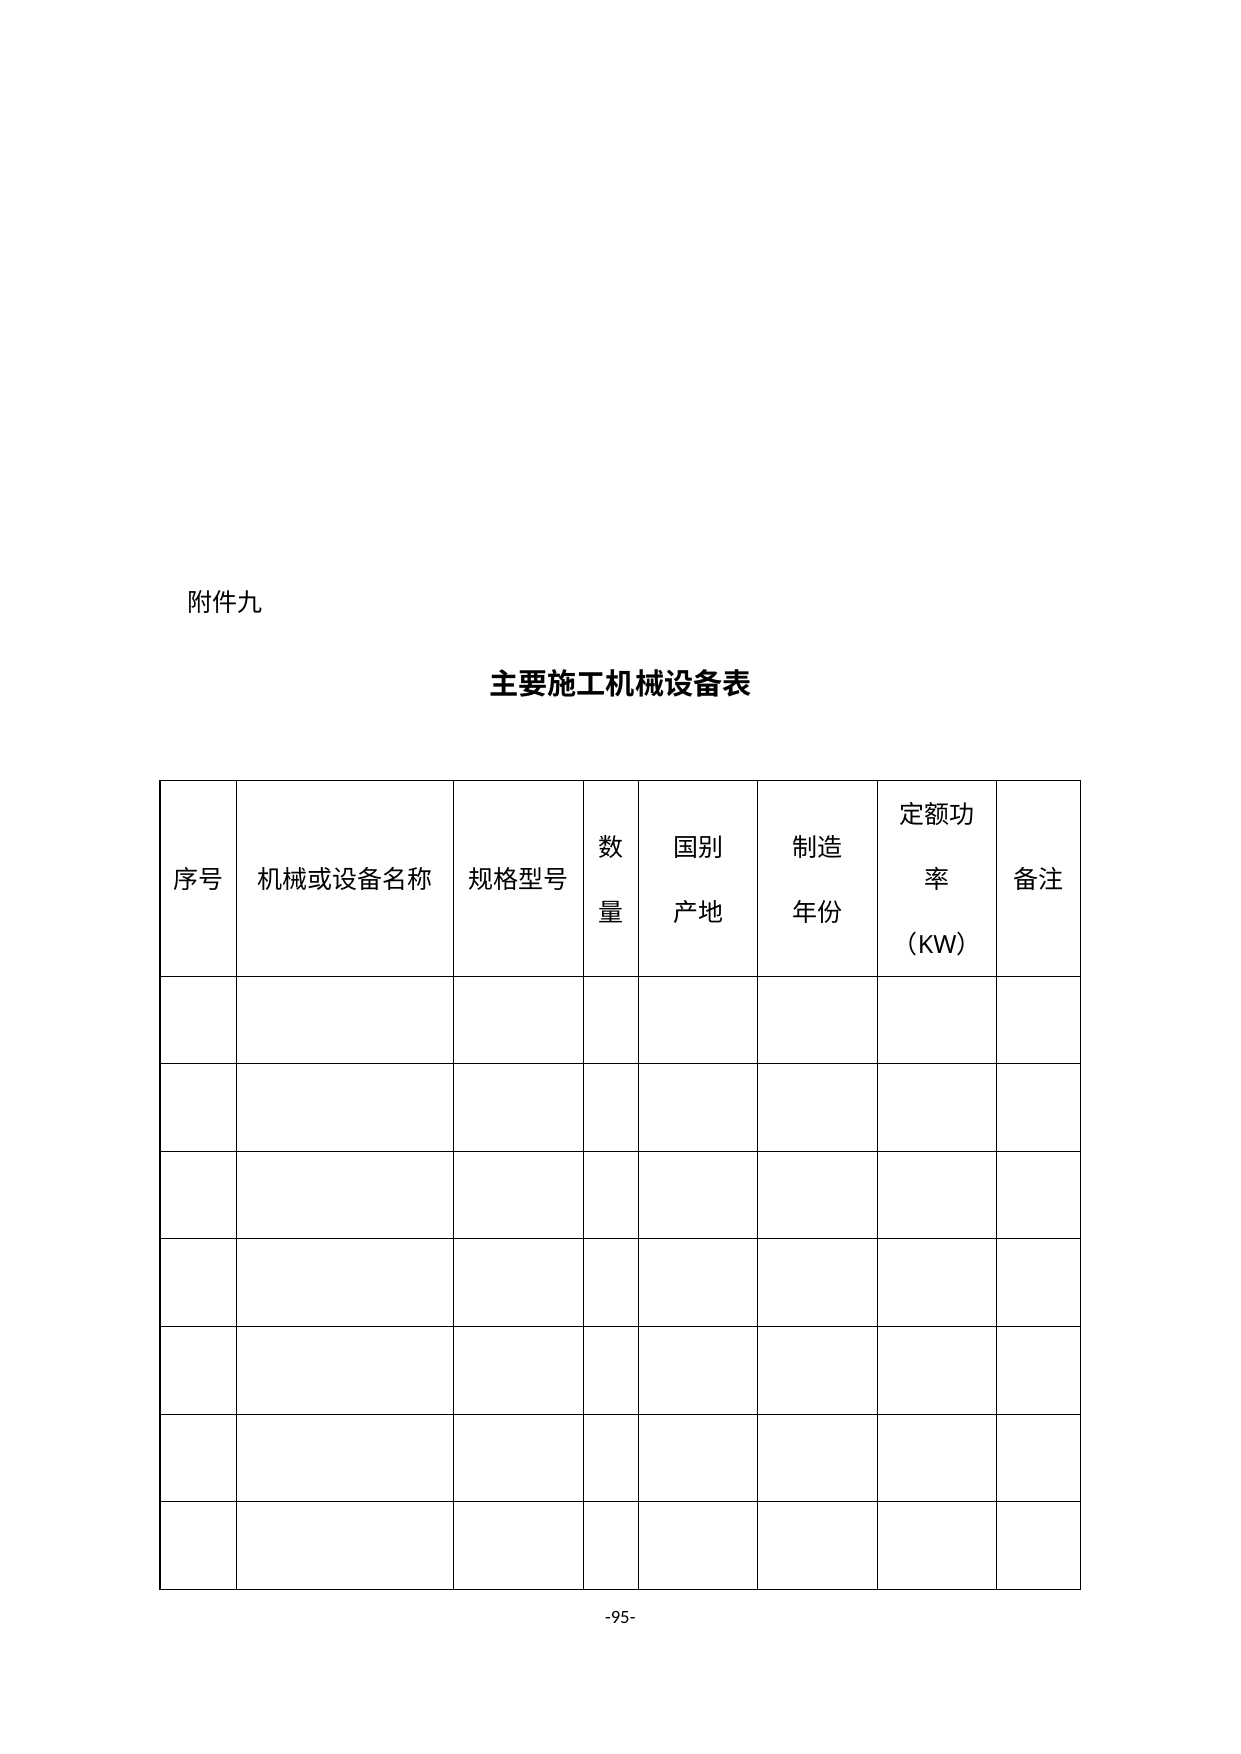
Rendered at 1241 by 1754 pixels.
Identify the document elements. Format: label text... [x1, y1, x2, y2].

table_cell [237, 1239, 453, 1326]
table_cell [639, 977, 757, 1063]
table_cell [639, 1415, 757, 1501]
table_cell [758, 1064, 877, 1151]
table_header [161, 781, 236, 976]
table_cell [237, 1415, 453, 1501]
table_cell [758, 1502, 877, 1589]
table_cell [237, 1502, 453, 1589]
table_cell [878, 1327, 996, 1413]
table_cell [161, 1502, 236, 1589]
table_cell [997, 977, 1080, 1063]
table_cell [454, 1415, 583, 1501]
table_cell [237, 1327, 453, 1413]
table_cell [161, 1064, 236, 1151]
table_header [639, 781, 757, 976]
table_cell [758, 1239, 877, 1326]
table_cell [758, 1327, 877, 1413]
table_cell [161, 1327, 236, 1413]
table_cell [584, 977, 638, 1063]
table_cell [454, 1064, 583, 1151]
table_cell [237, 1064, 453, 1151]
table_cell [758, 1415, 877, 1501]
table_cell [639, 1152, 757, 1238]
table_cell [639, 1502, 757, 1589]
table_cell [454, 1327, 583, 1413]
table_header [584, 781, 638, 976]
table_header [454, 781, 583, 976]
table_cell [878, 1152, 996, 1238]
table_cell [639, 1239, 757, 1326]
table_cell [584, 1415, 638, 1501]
text 附件九 [187, 568, 1053, 633]
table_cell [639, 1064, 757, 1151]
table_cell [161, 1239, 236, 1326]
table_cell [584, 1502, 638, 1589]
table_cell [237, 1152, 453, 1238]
text 主要施工机械设备表 [187, 649, 1053, 714]
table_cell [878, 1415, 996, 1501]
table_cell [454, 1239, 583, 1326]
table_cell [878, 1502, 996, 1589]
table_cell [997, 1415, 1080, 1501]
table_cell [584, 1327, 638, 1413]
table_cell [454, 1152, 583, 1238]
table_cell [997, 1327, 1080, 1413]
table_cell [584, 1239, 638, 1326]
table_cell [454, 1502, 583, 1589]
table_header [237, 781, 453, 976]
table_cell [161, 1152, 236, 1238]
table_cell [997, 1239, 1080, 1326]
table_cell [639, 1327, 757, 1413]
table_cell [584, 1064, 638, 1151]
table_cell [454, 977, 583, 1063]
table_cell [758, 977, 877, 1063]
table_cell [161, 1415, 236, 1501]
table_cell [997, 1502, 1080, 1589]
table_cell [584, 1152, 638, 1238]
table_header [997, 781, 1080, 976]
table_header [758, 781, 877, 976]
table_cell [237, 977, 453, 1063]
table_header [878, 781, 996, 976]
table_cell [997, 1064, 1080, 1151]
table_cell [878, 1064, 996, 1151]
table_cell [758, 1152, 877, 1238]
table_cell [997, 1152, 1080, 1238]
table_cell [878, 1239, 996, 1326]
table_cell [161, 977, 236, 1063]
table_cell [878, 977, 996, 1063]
